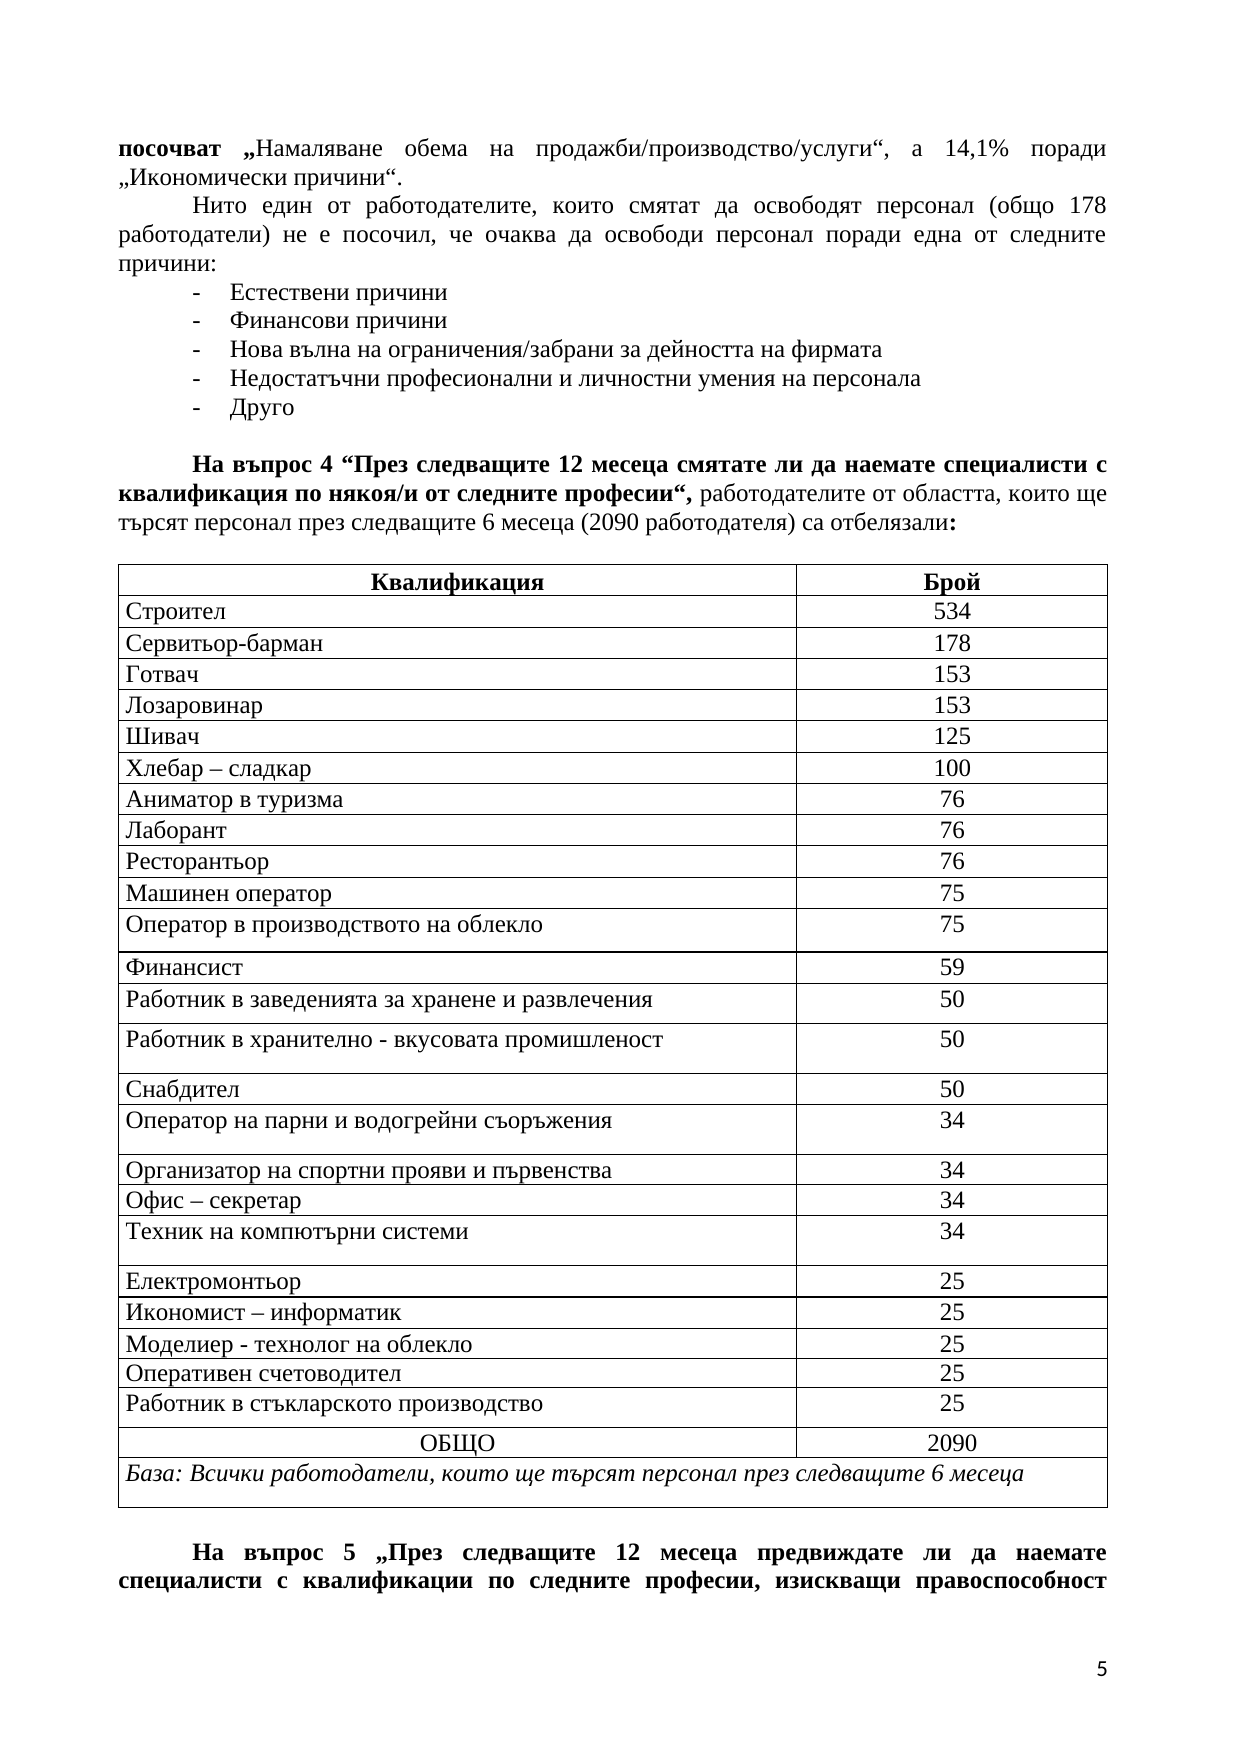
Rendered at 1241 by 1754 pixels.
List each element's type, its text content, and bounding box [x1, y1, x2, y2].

list Недостатъчни професионални и личностни умения на персонала [192, 363, 1107, 392]
text На въпрос 4 “През следващите 12 месеца смятате ли да наемате специалисти с квалификация по някоя/и от следните професии“, работодателите от областта, които ще търсят персонал през следващите 6 месеца (2090 работодателя) са отбелязали: [118, 449, 1107, 535]
table_cell Работник в заведенията за хранене и развлечения [119, 984, 796, 1023]
table_cell Лозаровинар [119, 690, 796, 720]
table_cell ОБЩО [119, 1428, 796, 1457]
table_cell Моделиер - технолог на облекло [119, 1329, 796, 1357]
list Друго [192, 392, 1107, 420]
table_cell Снабдител [119, 1074, 796, 1104]
table_cell 34 [797, 1185, 1107, 1215]
table_cell 59 [797, 953, 1107, 983]
table_cell Строител [119, 596, 796, 627]
table_cell 75 [797, 909, 1107, 951]
table_cell База: Всички работодатели, които ще търсят персонал през следващите 6 месеца [119, 1458, 1107, 1507]
table_cell Машинен оператор [119, 878, 796, 908]
table_cell 25 [797, 1359, 1107, 1387]
table_cell Работник в хранително - вкусовата промишленост [119, 1024, 796, 1073]
table_cell 50 [797, 1074, 1107, 1104]
table_cell 34 [797, 1105, 1107, 1154]
list Финансови причини [192, 305, 1107, 334]
table_cell 75 [797, 878, 1107, 908]
table_cell 34 [797, 1216, 1107, 1265]
table_cell 153 [797, 659, 1107, 689]
table_cell Организатор на спортни прояви и първенства [119, 1155, 796, 1184]
table_cell 153 [797, 690, 1107, 720]
table_cell Хлебар – сладкар [119, 753, 796, 783]
table_header Брой [797, 565, 1107, 595]
table_cell Шивач [119, 721, 796, 752]
list Естествени причини [192, 277, 1107, 305]
table_cell Оператор на парни и водогрейни съоръжения [119, 1105, 796, 1154]
table_cell 34 [797, 1155, 1107, 1184]
table_cell Работник в стъкларското производство [119, 1388, 796, 1427]
list Нова вълна на ограничения/забрани за дейността на фирмата [192, 334, 1107, 363]
table_cell Оператор в производството на облекло [119, 909, 796, 951]
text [118, 1537, 1107, 1594]
table_cell Техник на компютърни системи [119, 1216, 796, 1265]
table_cell 2090 [797, 1428, 1107, 1457]
text Нито един от работодателите, които смятат да освободят персонал (общо 178 работодатели) не е посочил, че очаква да освободи персонал поради една от следните причини: [118, 190, 1107, 277]
table_cell 25 [797, 1266, 1107, 1296]
table_cell 25 [797, 1298, 1107, 1328]
table_cell Ресторантьор [119, 846, 796, 877]
table_cell 76 [797, 784, 1107, 814]
table_header Квалификация [119, 565, 796, 595]
table_cell Икономист – информатик [119, 1298, 796, 1328]
table_cell 534 [797, 596, 1107, 627]
table_cell Лаборант [119, 815, 796, 845]
table_cell 25 [797, 1388, 1107, 1427]
table_cell Сервитьор-барман [119, 628, 796, 658]
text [118, 133, 1107, 190]
table_cell 125 [797, 721, 1107, 752]
table_cell Готвач [119, 659, 796, 689]
table_cell 76 [797, 846, 1107, 877]
table_cell Електромонтьор [119, 1266, 796, 1296]
table_cell 178 [797, 628, 1107, 658]
table_cell 50 [797, 1024, 1107, 1073]
table_cell Оперативен счетоводител [119, 1359, 796, 1387]
table_cell 100 [797, 753, 1107, 783]
table_cell 50 [797, 984, 1107, 1023]
table_cell Финансист [119, 953, 796, 983]
table_cell Аниматор в туризма [119, 784, 796, 814]
table_cell 25 [797, 1329, 1107, 1357]
table_cell Офис – секретар [119, 1185, 796, 1215]
table_cell 76 [797, 815, 1107, 845]
